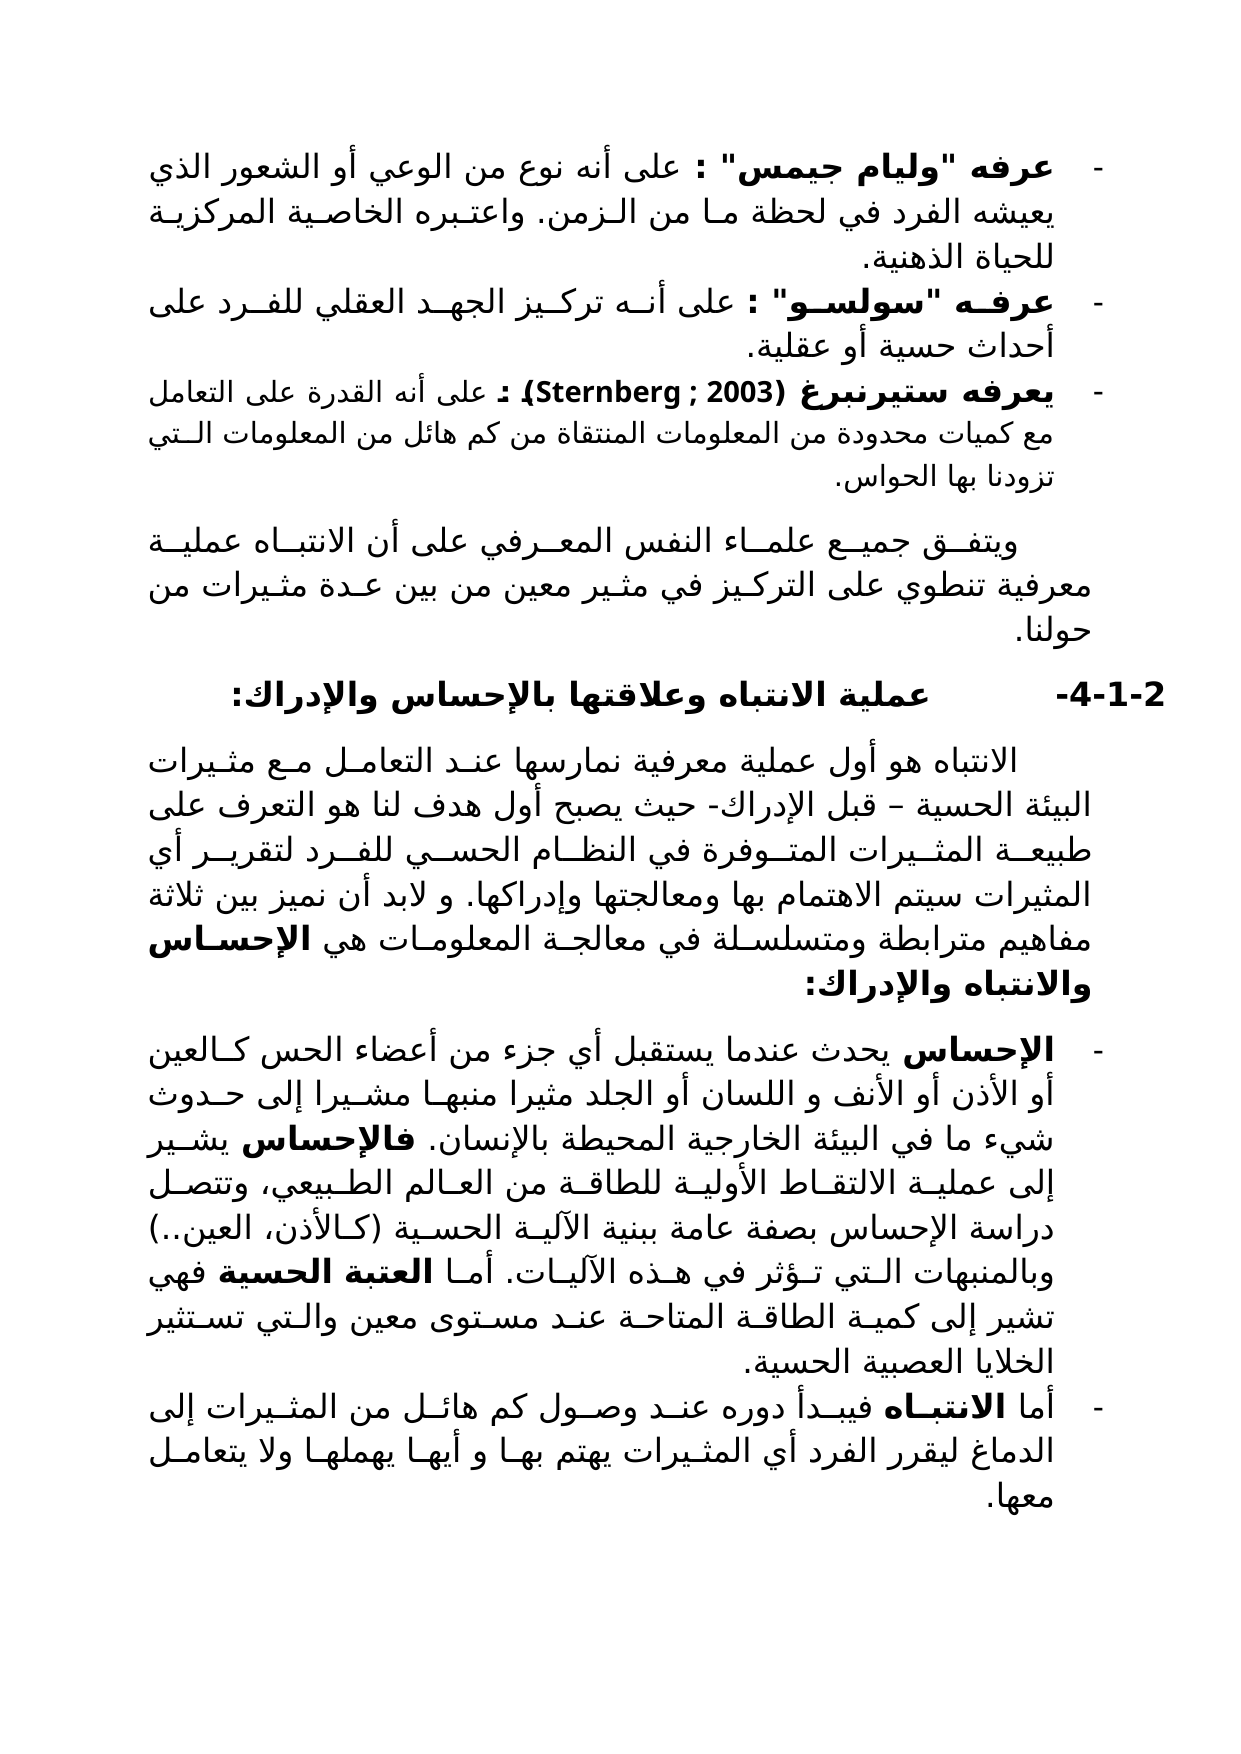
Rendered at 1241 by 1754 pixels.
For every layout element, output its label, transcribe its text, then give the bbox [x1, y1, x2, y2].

list عرفه "وليام جيمس" : على أنه نوع من الوعي أو الشعور الذي يعيشه الفرد في لحظة ما من الزمن. واعتبره الخاصية المركزية للحياة الذهنية. [148, 148, 1093, 276]
list عملية الانتباه وعلاقتها بالإحساس والإدراك: [148, 676, 1055, 715]
list الإحساس يحدث عندما يستقبل أي جزء من أعضاء الحس كالعين أو الأذن أو الأنف و اللسان أو الجلد مثيرا منبها مشيرا إلى حدوث شيء ما في البيئة الخارجية المحيطة بالإنسان. فالإحساس يشير إلى عملية الالتقاط الأولية للطاقة من العالم الطبيعي، وتتصل دراسة الإحساس بصفة عامة ببنية الآلية الحسية (كالأذن، العين..) وبالمنبهات التي تؤثر في هذه الآليات. أما العتبة الحسية فهي تشير إلى كمية الطاقة المتاحة عند مستوى معين والتي تستثير الخلايا العصبية الحسية. [148, 1030, 1093, 1381]
text ويتفق جميع علماء النفس المعرفي على أن الانتباه عملية معرفية تنطوي على التركيز في مثير معين من بين عدة مثيرات من حولنا. [148, 521, 1093, 649]
text الانتباه هو أول عملية معرفية نمارسها عند التعامل مع مثيرات البيئة الحسية – قبل الإدراك- حيث يصبح أول هدف لنا هو التعرف على طبيعة المثيرات المتوفرة في النظام الحسي للفرد لتقرير أي المثيرات سيتم الاهتمام بها ومعالجتها وإدراكها. و لابد أن نميز بين ثلاثة مفاهيم مترابطة ومتسلسلة في معالجة المعلومات هي الإحساس والانتباه والإدراك: [148, 741, 1093, 1003]
list أما الانتباه فيبدأ دوره عند وصول كم هائل من المثيرات إلى الدماغ ليقرر الفرد أي المثيرات يهتم بها و أيها يهملها ولا يتعامل معها. [148, 1387, 1093, 1515]
list عرفه "سولسو" : على أنه تركيز الجهد العقلي للفرد على أحداث حسية أو عقلية. [148, 282, 1093, 366]
list يعرفه ستيرنبرغ (Sternberg ; 2003) : على أنه القدرة على التعامل مع كميات محدودة من المعلومات المنتقاة من كم هائل من المعلومات التي تزودنا بها الحواس. [148, 371, 1093, 495]
